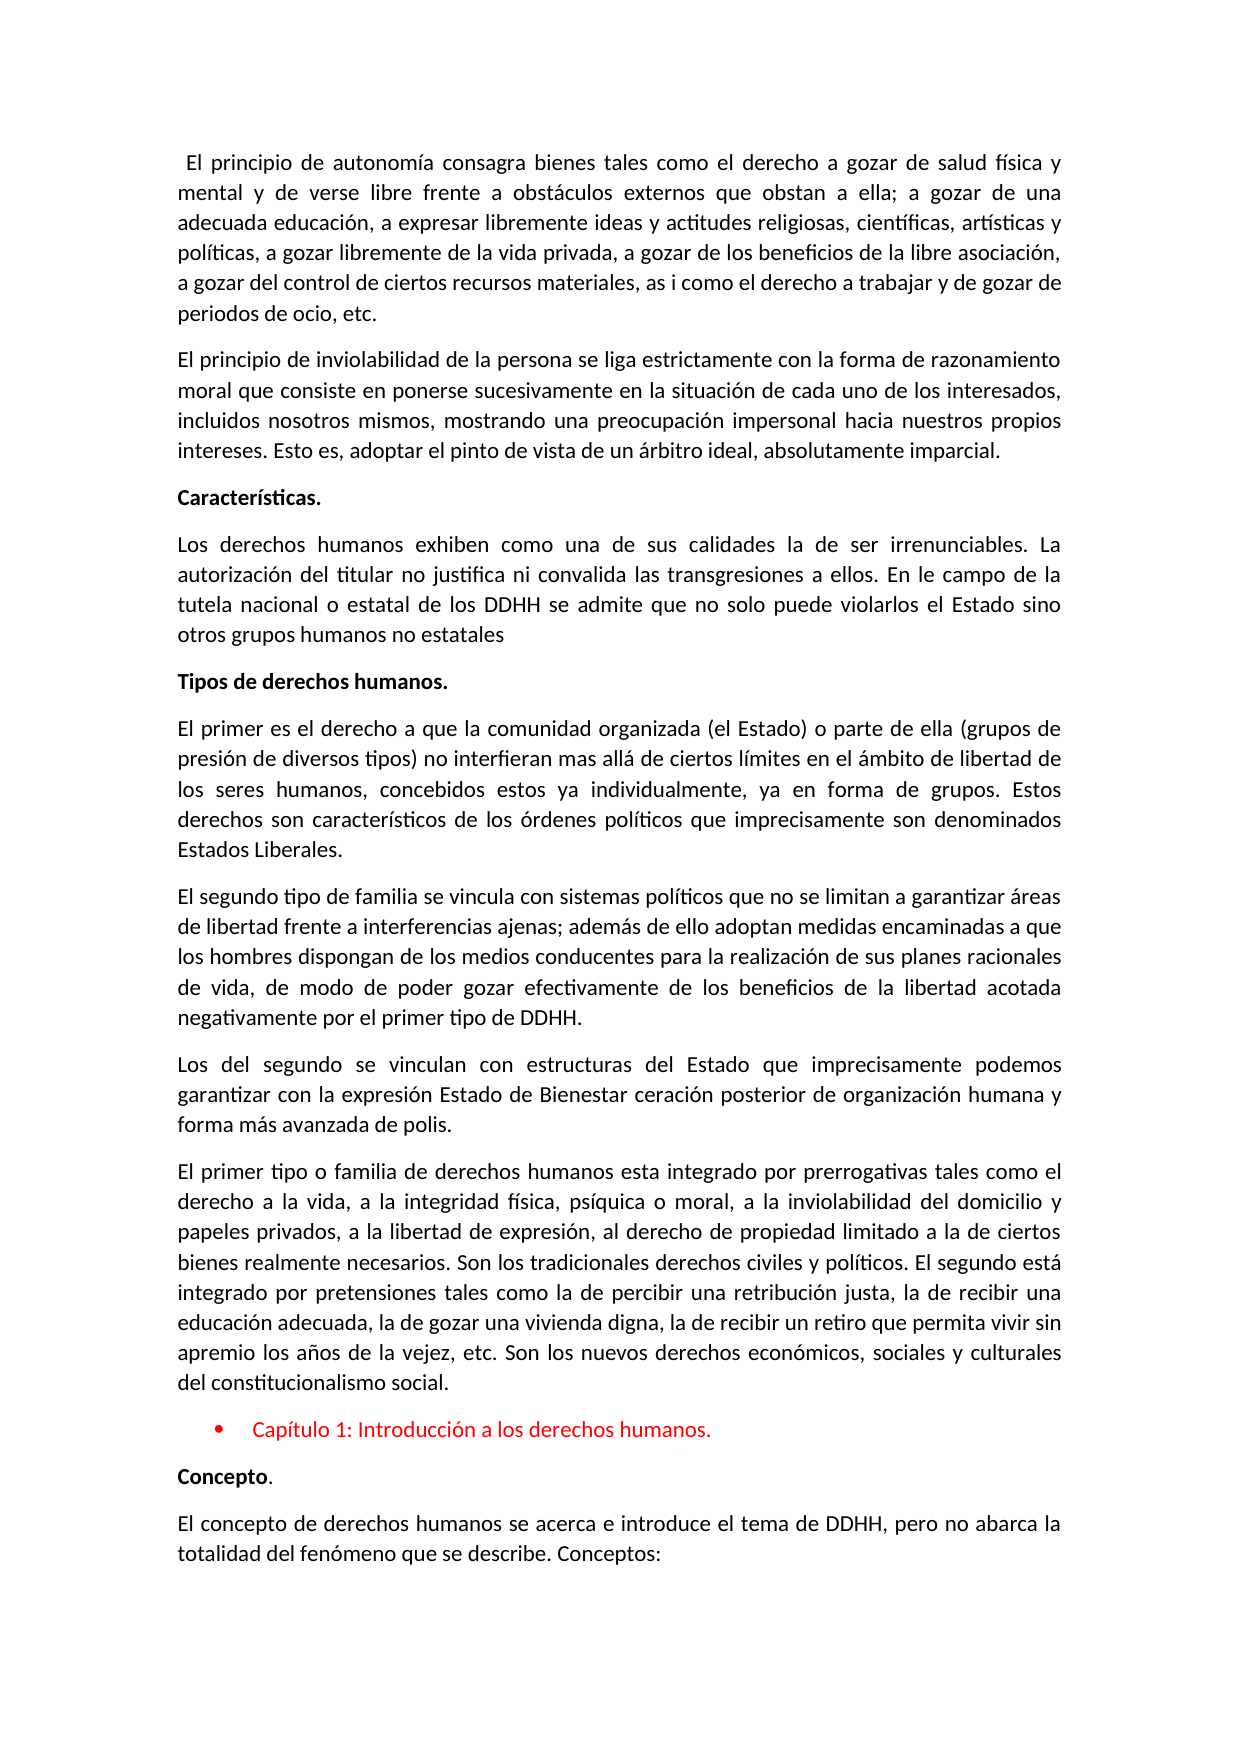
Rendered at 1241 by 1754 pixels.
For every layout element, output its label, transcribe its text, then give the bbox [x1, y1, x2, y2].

text El primer es el derecho a que la comunidad organizada (el Estado) o parte de ella (grupos de presión de diversos tipos) no interfieran mas allá de ciertos límites en el ámbito de libertad de los seres humanos, concebidos estos ya individualmente, ya en forma de grupos. Estos derechos son característicos de los órdenes políticos que imprecisamente son denominados Estados Liberales. [177, 714, 1063, 863]
list Capítulo 1: Introducción a los derechos humanos. [215, 1415, 1063, 1443]
text Los del segundo se vinculan con estructuras del Estado que imprecisamente podemos garantizar con la expresión Estado de Bienestar ceración posterior de organización humana y forma más avanzada de polis. [177, 1050, 1063, 1138]
text El concepto de derechos humanos se acerca e introduce el tema de DDHH, pero no abarca la totalidad del fenómeno que se describe. Conceptos: [177, 1509, 1063, 1567]
text El segundo tipo de familia se vincula con sistemas políticos que no se limitan a garantizar áreas de libertad frente a interferencias ajenas; además de ello adoptan medidas encaminadas a que los hombres dispongan de los medios conducentes para la realización de sus planes racionales de vida, de modo de poder gozar efectivamente de los beneficios de la libertad acotada negativamente por el primer tipo de DDHH. [177, 882, 1063, 1031]
text Los derechos humanos exhiben como una de sus calidades la de ser irrenunciables. La autorización del titular no justifica ni convalida las transgresiones a ellos. En le campo de la tutela nacional o estatal de los DDHH se admite que no solo puede violarlos el Estado sino otros grupos humanos no estatales [177, 530, 1063, 648]
text Características. [177, 483, 1063, 511]
text Tipos de derechos humanos. [177, 667, 1063, 695]
text El primer tipo o familia de derechos humanos esta integrado por prerrogativas tales como el derecho a la vida, a la integridad física, psíquica o moral, a la inviolabilidad del domicilio y papeles privados, a la libertad de expresión, al derecho de propiedad limitado a la de ciertos bienes realmente necesarios. Son los tradicionales derechos civiles y políticos. El segundo está integrado por pretensiones tales como la de percibir una retribución justa, la de recibir una educación adecuada, la de gozar una vivienda digna, la de recibir un retiro que permita vivir sin apremio los años de la vejez, etc. Son los nuevos derechos económicos, sociales y culturales del constitucionalismo social. [177, 1157, 1063, 1396]
text Concepto. [177, 1462, 1063, 1490]
text El principio de inviolabilidad de la persona se liga estrictamente con la forma de razonamiento moral que consiste en ponerse sucesivamente en la situación de cada uno de los interesados, incluidos nosotros mismos, mostrando una preocupación impersonal hacia nuestros propios intereses. Esto es, adoptar el pinto de vista de un árbitro ideal, absolutamente imparcial. [177, 346, 1063, 464]
text El principio de autonomía consagra bienes tales como el derecho a gozar de salud física y mental y de verse libre frente a obstáculos externos que obstan a ella; a gozar de una adecuada educación, a expresar libremente ideas y actitudes religiosas, científicas, artísticas y políticas, a gozar libremente de la vida privada, a gozar de los beneficios de la libre asociación, a gozar del control de ciertos recursos materiales, as i como el derecho a trabajar y de gozar de periodos de ocio, etc. [177, 148, 1063, 327]
